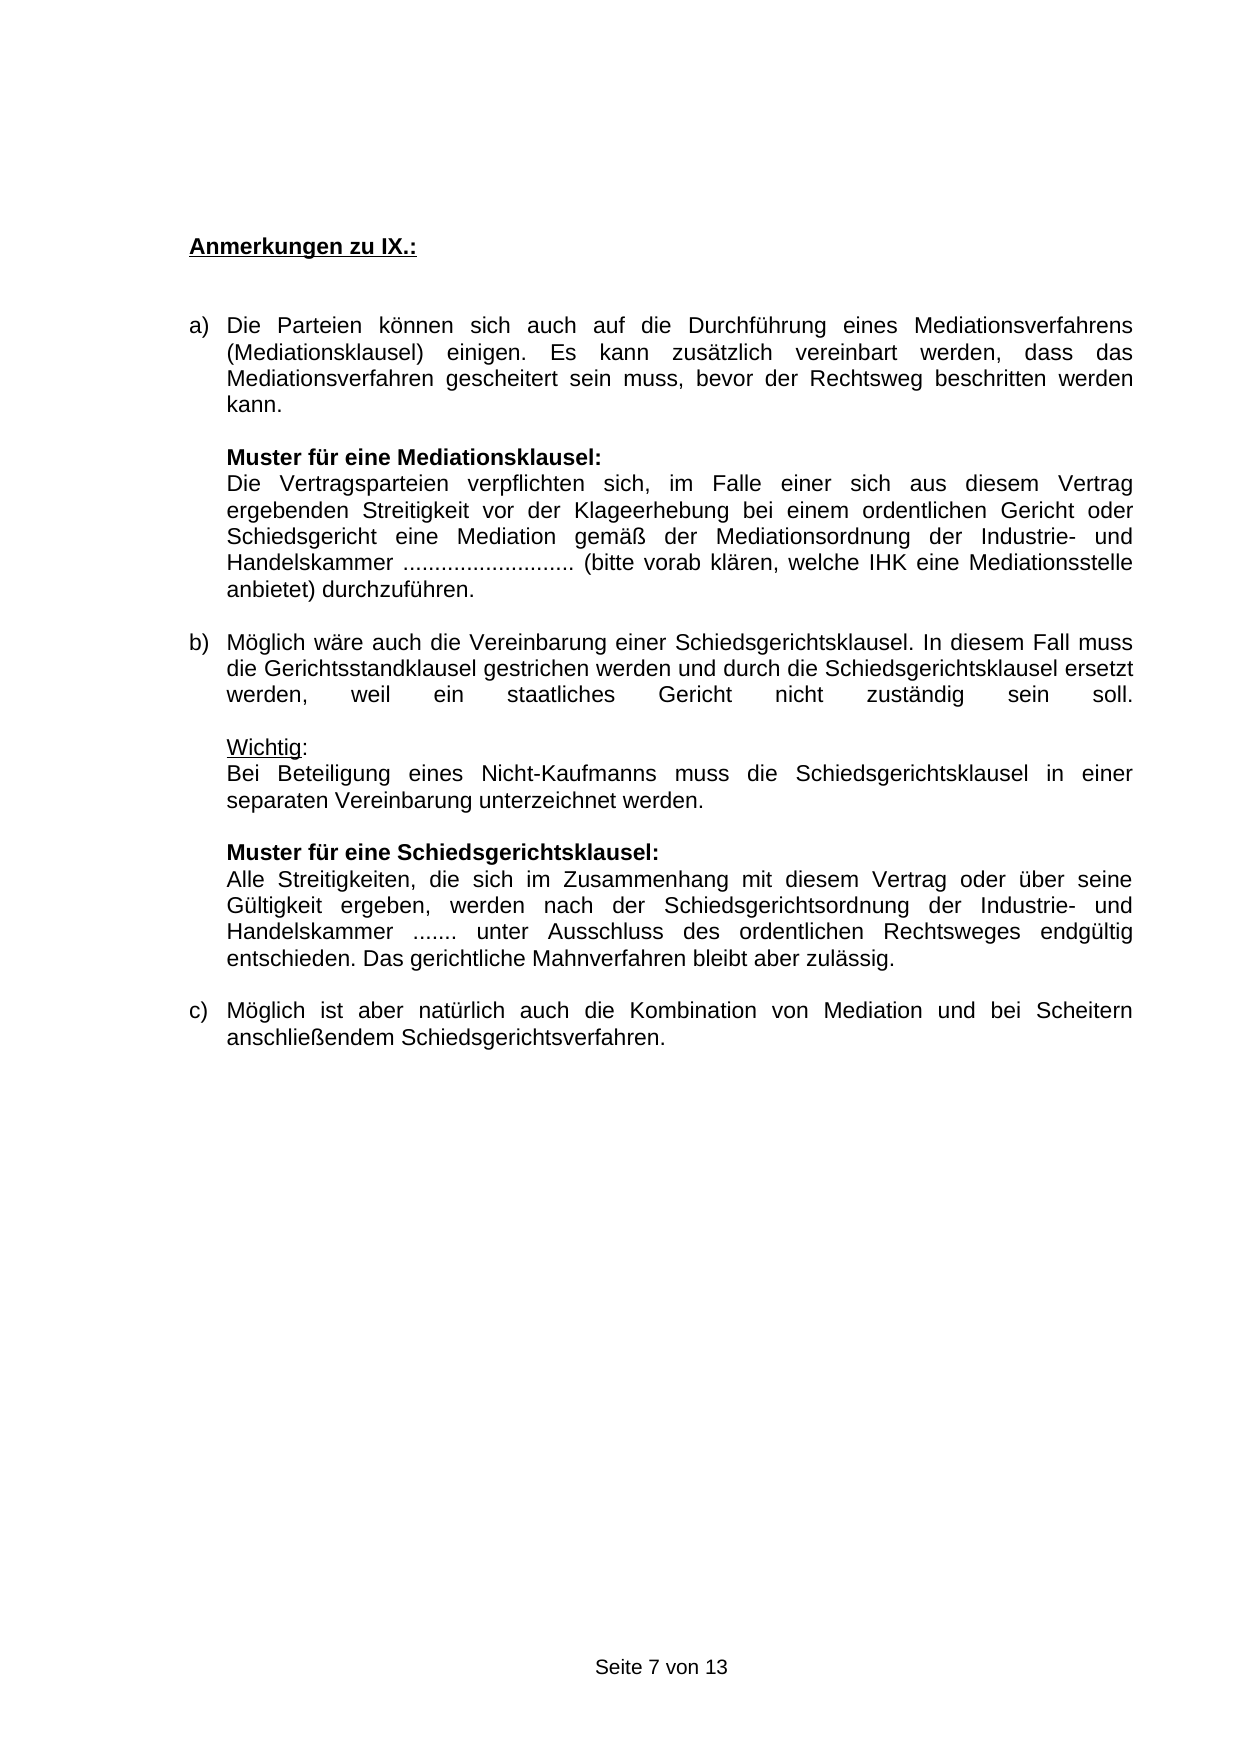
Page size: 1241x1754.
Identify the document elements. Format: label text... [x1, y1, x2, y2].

text Bei Beteiligung eines Nicht-Kaufmanns muss die Schiedsgerichtsklausel in einer separaten Vereinbarung unterzeichnet werden. [226, 760, 1134, 813]
text a) Die Parteien können sich auch auf die Durchführung eines Mediationsverfahrens (Mediationsklausel) einigen. Es kann zusätzlich vereinbart werden, dass das Mediationsverfahren gescheitert sein muss, bevor der Rechtsweg beschritten werden kann. Muster für eine Mediationsklausel: [189, 312, 1134, 470]
text Muster für eine Schiedsgerichtsklausel: [226, 813, 1134, 866]
text c) Möglich ist aber natürlich auch die Kombination von Mediation und bei Scheitern anschließendem Schiedsgerichtsverfahren. [189, 997, 1134, 1050]
text Alle Streitigkeiten, die sich im Zusammenhang mit diesem Vertrag oder über seine Gültigkeit ergeben, werden nach der Schiedsgerichtsordnung der Industrie- und Handelskammer ....... unter Ausschluss des ordentlichen Rechtsweges endgültig entschieden. Das gerichtliche Mahnverfahren bleibt aber zulässig. [226, 866, 1134, 971]
text Die Vertragsparteien verpflichten sich, im Falle einer sich aus diesem Vertrag ergebenden Streitigkeit vor der Klageerhebung bei einem ordentlichen Gericht oder Schiedsgericht eine Mediation gemäß der Mediationsordnung der Industrie- und Handelskammer ........................... (bitte vorab klären, welche IHK eine Mediationsstelle anbietet) durchzuführen. [226, 470, 1134, 602]
text Anmerkungen zu IX.: [189, 233, 1134, 259]
text b) Möglich wäre auch die Vereinbarung einer Schiedsgerichtsklausel. In diesem Fall muss die Gerichtsstandklausel gestrichen werden und durch die Schiedsgerichtsklausel ersetzt werden, weil ein staatliches Gericht nicht zuständig sein soll. Wichtig: [189, 628, 1134, 760]
